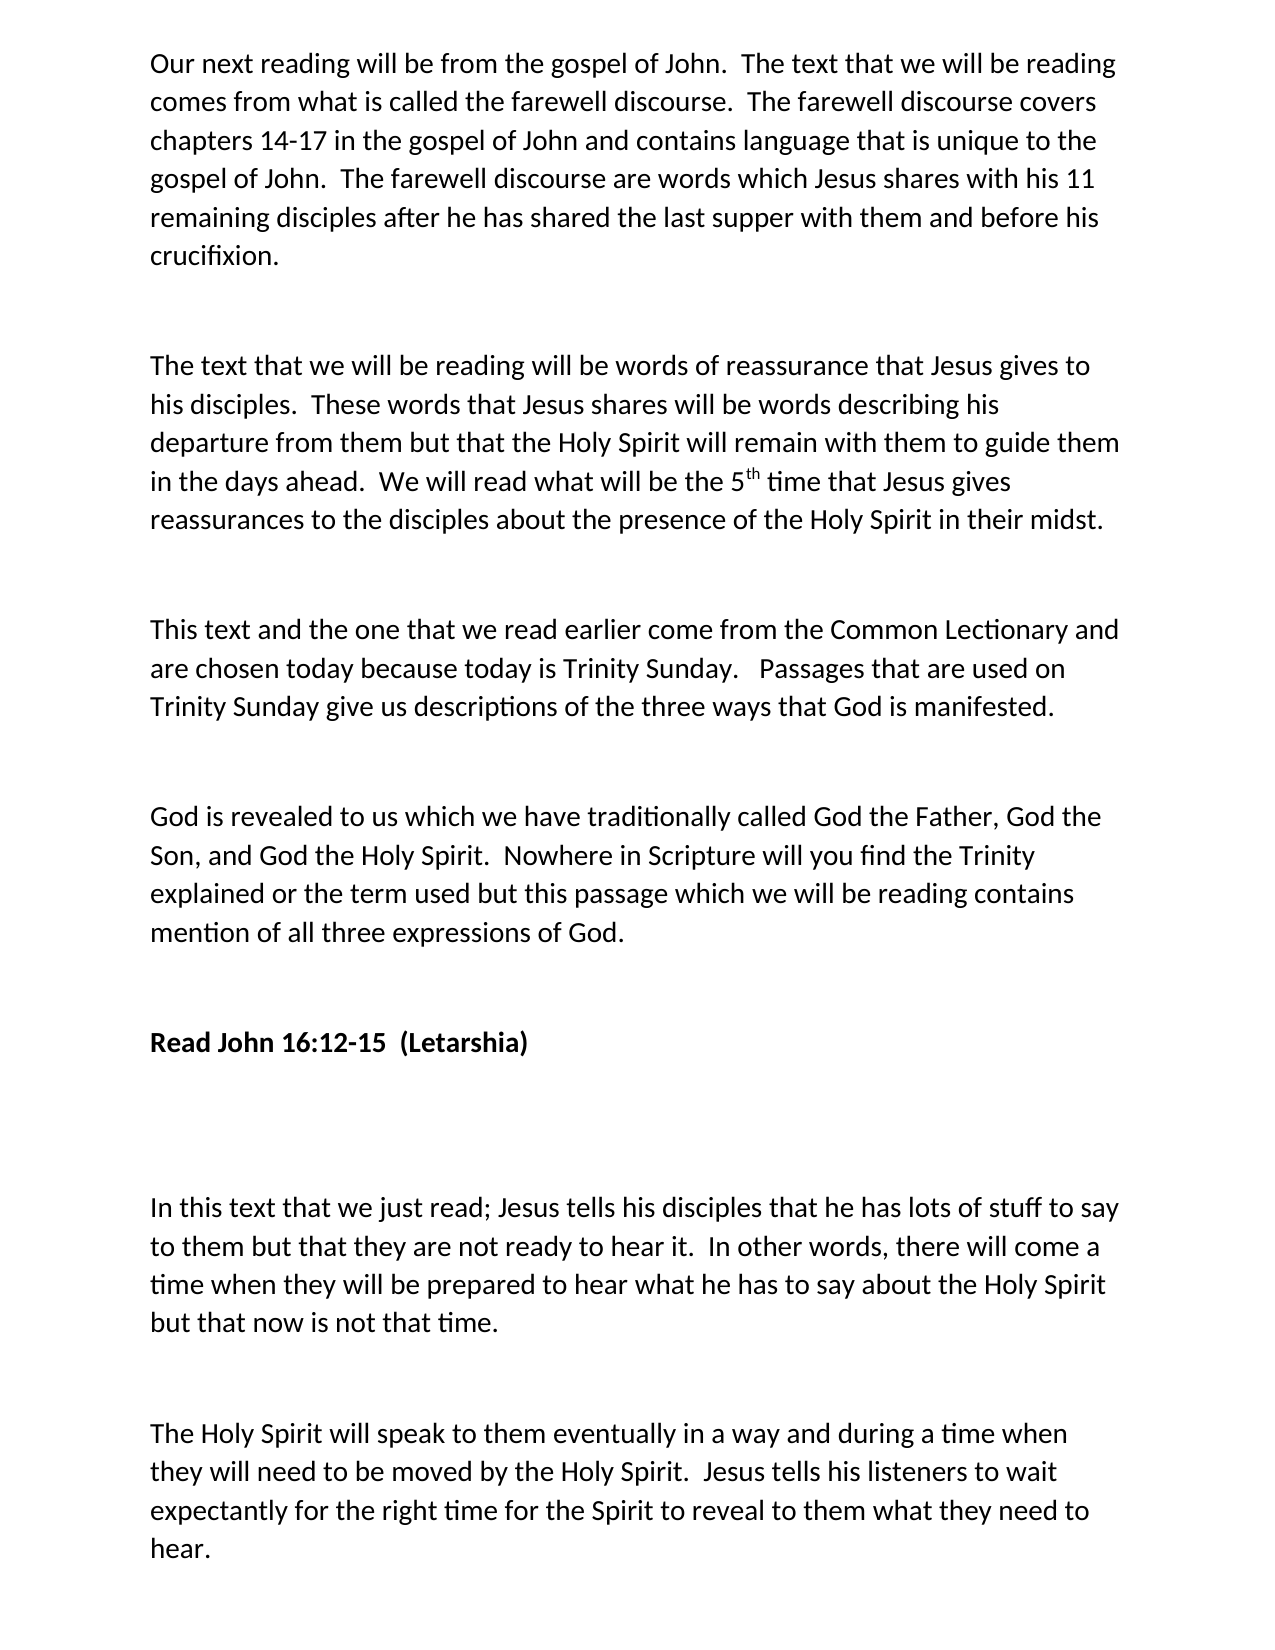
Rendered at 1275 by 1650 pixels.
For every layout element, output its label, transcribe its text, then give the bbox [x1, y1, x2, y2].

text The Holy Spirit will speak to them eventually in a way and during a time when they will need to be moved by the Holy Spirit. Jesus tells his listeners to wait expectantly for the right time for the Spirit to reveal to them what they need to hear. [150, 1415, 1125, 1566]
text The text that we will be reading will be words of reassurance that Jesus gives to his disciples. These words that Jesus shares will be words describing his departure from them but that the Holy Spirit will remain with them to guide them in the days ahead. We will read what will be the 5th time that Jesus gives reassurances to the disciples about the presence of the Holy Spirit in their midst. [150, 347, 1125, 537]
text This text and the one that we read earlier come from the Common Lectionary and are chosen today because today is Trinity Sunday. Passages that are used on Trinity Sunday give us descriptions of the three ways that God is manifested. [150, 611, 1125, 724]
text Our next reading will be from the gospel of John. The text that we will be reading comes from what is called the farewell discourse. The farewell discourse covers chapters 14-17 in the gospel of John and contains language that is unique to the gospel of John. The farewell discourse are words which Jesus shares with his 11 remaining disciples after he has shared the last supper with them and before his crucifixion. [150, 45, 1125, 273]
text Read John 16:12-15 (Letarshia) [150, 1024, 1125, 1059]
text In this text that we just read; Jesus tells his disciples that he has lots of stuff to say to them but that they are not ready to hear it. In other words, there will come a time when they will be prepared to hear what he has to say about the Holy Spirit but that now is not that time. [150, 1189, 1125, 1340]
text God is revealed to us which we have traditionally called God the Father, God the Son, and God the Holy Spirit. Nowhere in Scripture will you find the Trinity explained or the term used but this passage which we will be reading contains mention of all three expressions of God. [150, 798, 1125, 949]
